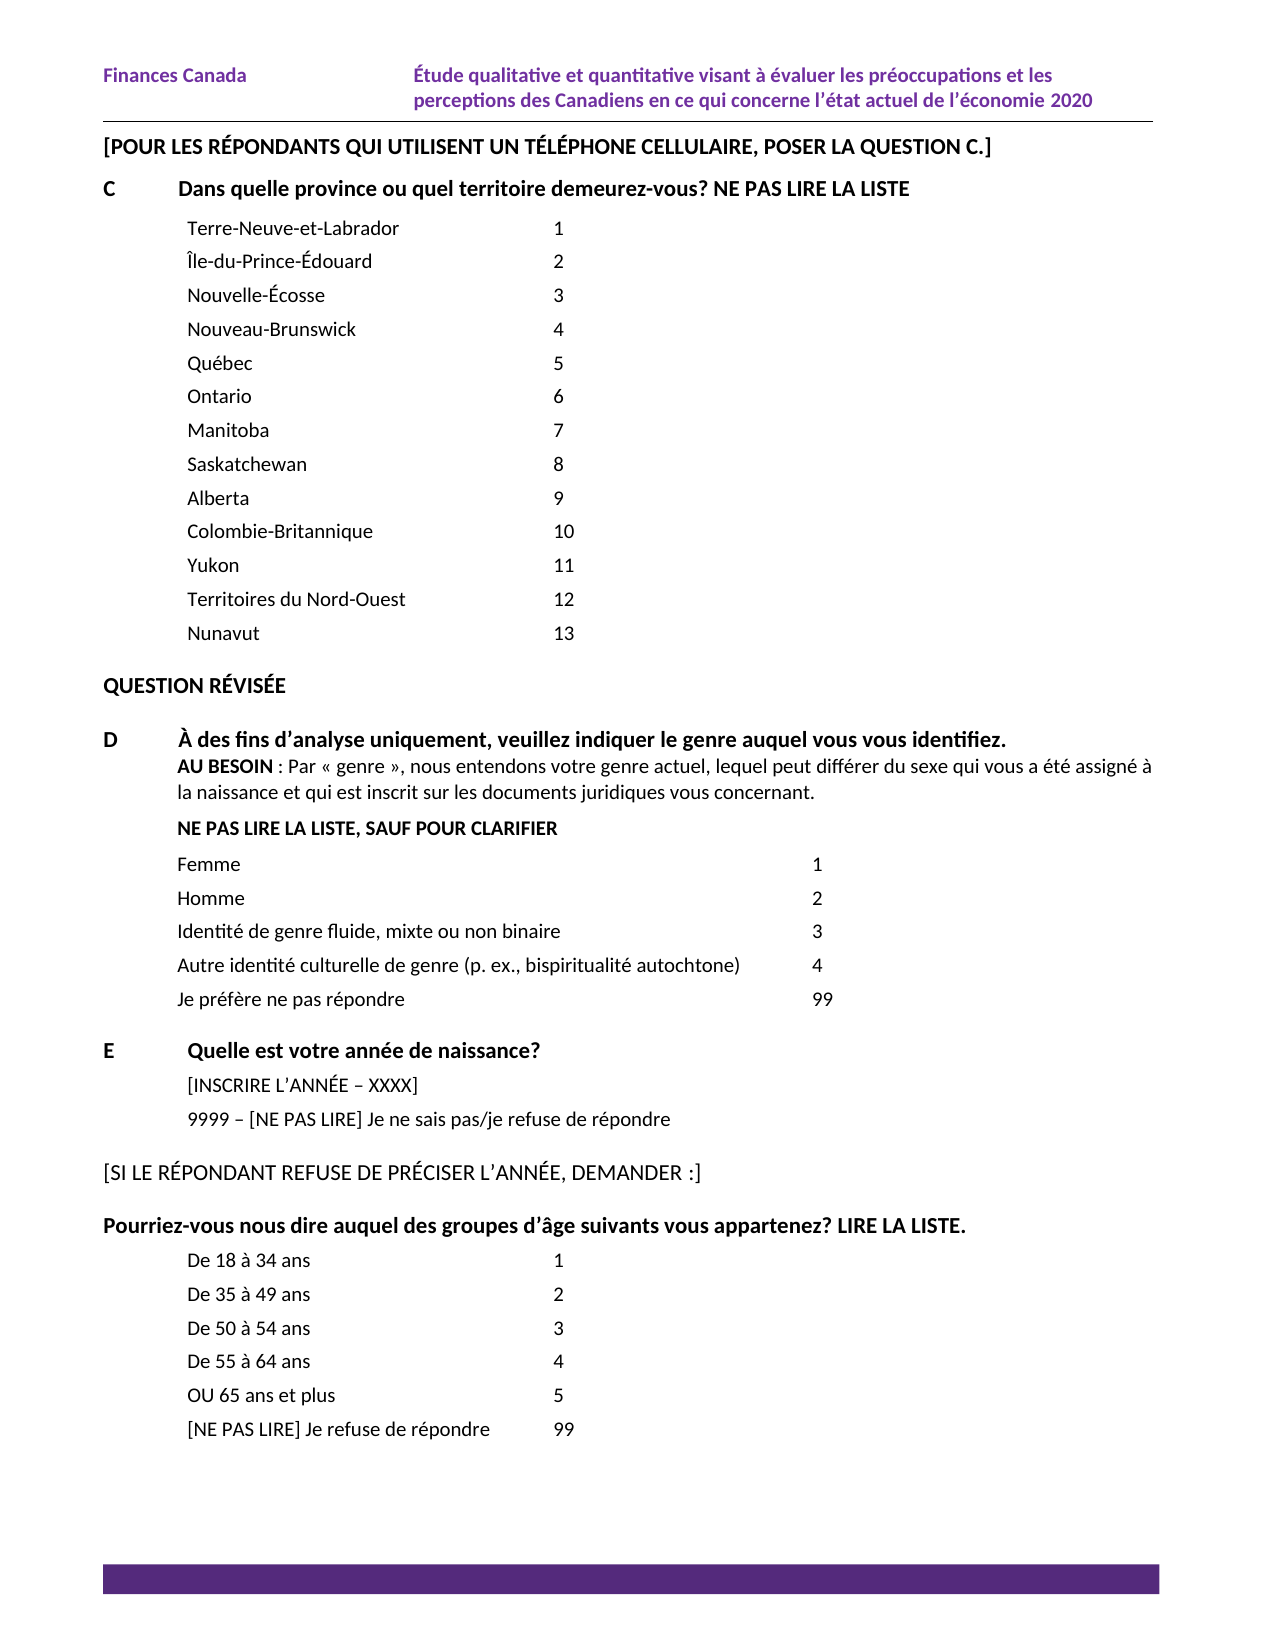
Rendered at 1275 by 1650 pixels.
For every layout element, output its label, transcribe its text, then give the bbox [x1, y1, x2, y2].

text 9999 – [NE PAS LIRE] Je ne sais pas/je refuse de répondre [187, 1106, 1153, 1132]
text Je préfère ne pas répondre 99 [177, 986, 1153, 1011]
text De 50 à 54 ans 3 [187, 1315, 1153, 1340]
text Québec 5 [187, 350, 1153, 375]
text Identité de genre fluide, mixte ou non binaire 3 [177, 918, 1153, 944]
text [INSCRIRE L’ANNÉE – XXXX] [187, 1073, 1153, 1098]
text De 55 à 64 ans 4 [187, 1349, 1153, 1374]
text Femme 1 [177, 851, 1153, 876]
text Yukon 11 [187, 552, 1153, 578]
text C Dans quelle province ou quel territoire demeurez-vous? NE PAS LIRE LA LISTE [103, 174, 1153, 202]
text Nunavut 13 [187, 620, 1153, 645]
text Colombie-Britannique 10 [187, 519, 1153, 544]
text OU 65 ans et plus 5 [187, 1382, 1153, 1408]
text D À des fins d’analyse uniquement, veuillez indiquer le genre auquel vous vous identifiez. [103, 724, 1153, 754]
text Autre identité culturelle de genre (p. ex., bispiritualité autochtone) 4 [177, 952, 1153, 978]
text Nouvelle-Écosse 3 [187, 282, 1153, 308]
text Nouveau-Brunswick 4 [187, 316, 1153, 342]
text Pourriez-vous nous dire auquel des groupes d’âge suivants vous appartenez? LIRE LA LISTE. [103, 1211, 1153, 1239]
text Terre-Neuve-et-Labrador 1 [187, 215, 1153, 240]
text E Quelle est votre année de naissance? [103, 1036, 1153, 1064]
text Homme 2 [177, 885, 1153, 910]
text Ontario 6 [187, 384, 1153, 409]
text [SI LE RÉPONDANT REFUSE DE PRÉCISER L’ANNÉE, DEMANDER :] [103, 1157, 1153, 1186]
text Territoires du Nord-Ouest 12 [187, 586, 1153, 612]
text De 18 à 34 ans 1 [187, 1247, 1153, 1273]
text Saskatchewan 8 [187, 451, 1153, 477]
text [POUR LES RÉPONDANTS QUI UTILISENT UN TÉLÉPHONE CELLULAIRE, POSER LA QUESTION C.] [103, 132, 1153, 160]
text Alberta 9 [187, 485, 1153, 510]
text Manitoba 7 [187, 417, 1153, 443]
text AU BESOIN : Par « genre », nous entendons votre genre actuel, lequel peut différer du sexe qui vous a été assigné à la naissance et qui est inscrit sur les documents juridiques vous concernant. [177, 754, 1153, 804]
text Île-du-Prince-Édouard 2 [187, 249, 1153, 274]
text QUESTION RÉVISÉE [103, 670, 1153, 699]
text NE PAS LIRE LA LISTE, SAUF POUR CLARIFIER [177, 815, 1153, 840]
text De 35 à 49 ans 2 [187, 1281, 1153, 1307]
text [NE PAS LIRE] Je refuse de répondre 99 [187, 1416, 1153, 1442]
